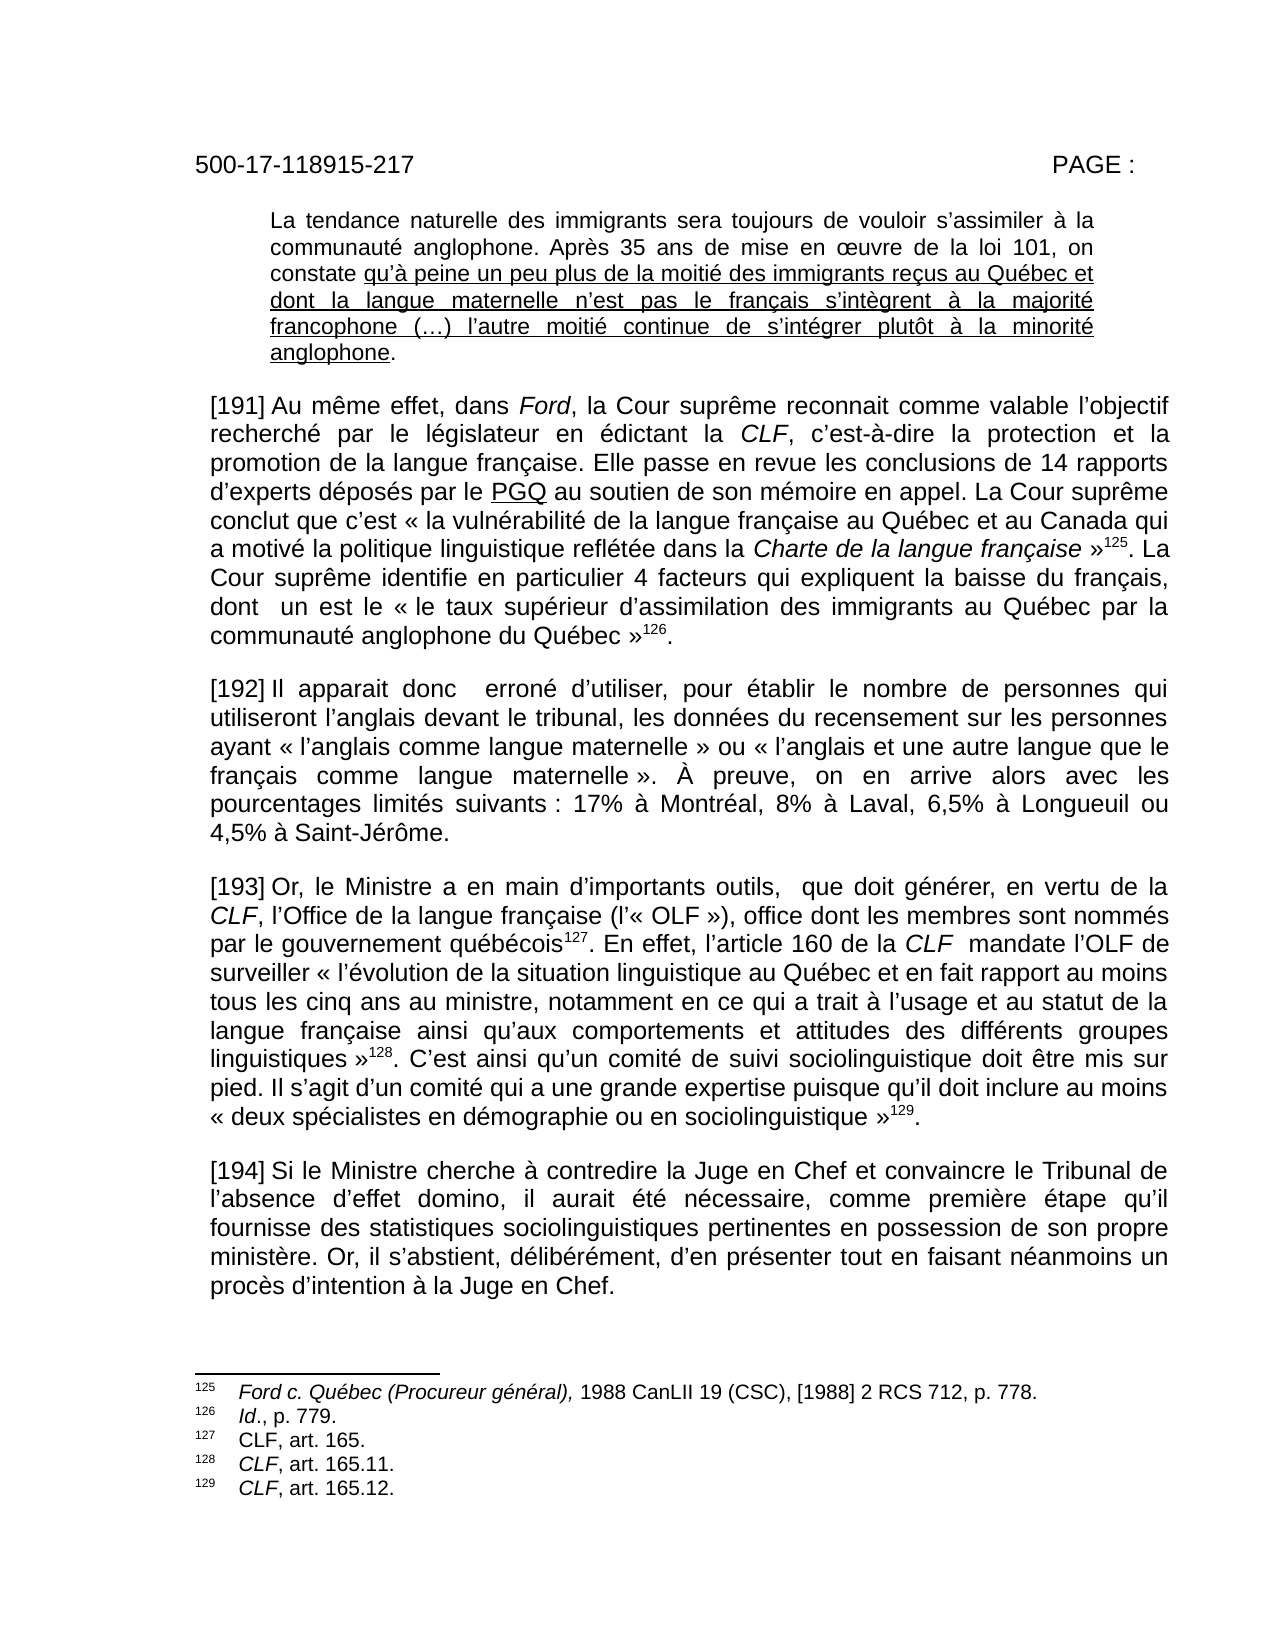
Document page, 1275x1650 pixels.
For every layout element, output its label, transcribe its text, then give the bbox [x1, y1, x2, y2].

text La tendance naturelle des immigrants sera toujours de vouloir s’assimiler à la communauté anglophone. Après 35 ans de mise en œuvre de la loi 101, on constate qu’à peine un peu plus de la moitié des immigrants reçus au Québec et dont la langue maternelle n’est pas le français s’intègrent à la majorité francophone (…) l’autre moitié continue de s’intégrer plutôt à la minorité anglophone. [270, 207, 1095, 366]
text Si le Ministre cherche à contredire la Juge en Chef et convaincre le Tribunal de l’absence d’effet domino, il aurait été nécessaire, comme première étape qu’il fournisse des statistiques sociolinguistiques pertinentes en possession de son propre ministère. Or, il s’abstient, délibérément, d’en présenter tout en faisant néanmoins un procès d’intention à la Juge en Chef. [210, 1156, 1170, 1299]
text Au même effet, dans Ford, la Cour suprême reconnait comme valable l’objectif recherché par le législateur en édictant la CLF, c’est-à-dire la protection et la promotion de la langue française. Elle passe en revue les conclusions de 14 rapports d’experts déposés par le PGQ au soutien de son mémoire en appel. La Cour suprême conclut que c’est « la vulnérabilité de la langue française au Québec et au Canada qui a motivé la politique linguistique reflétée dans la Charte de la langue française ». La Cour suprême identifie en particulier 4 facteurs qui expliquent la baisse du français, dont un est le « le taux supérieur d’assimilation des immigrants au Québec par la communauté anglophone du Québec ». [210, 391, 1170, 649]
text Il apparait donc erroné d’utiliser, pour établir le nombre de personnes qui utiliseront l’anglais devant le tribunal, les données du recensement sur les personnes ayant « l’anglais comme langue maternelle » ou « l’anglais et une autre langue que le français comme langue maternelle ». À preuve, on en arrive alors avec les pourcentages limités suivants : 17% à Montréal, 8% à Laval, 6,5% à Longueuil ou 4,5% à Saint-Jérôme. [210, 674, 1170, 847]
text Or, le Ministre a en main d’importants outils, que doit générer, en vertu de la CLF, l’Office de la langue française (l’« OLF »), office dont les membres sont nommés par le gouvernement québécois. En effet, l’article 160 de la CLF mandate l’OLF de surveiller « l’évolution de la situation linguistique au Québec et en fait rapport au moins tous les cinq ans au ministre, notamment en ce qui a trait à l’usage et au statut de la langue française ainsi qu’aux comportements et attitudes des différents groupes linguistiques ». C’est ainsi qu’un comité de suivi sociolinguistique doit être mis sur pied. Il s’agit d’un comité qui a une grande expertise puisque qu’il doit inclure au moins « deux spécialistes en démographie ou en sociolinguistique ». [210, 872, 1170, 1131]
